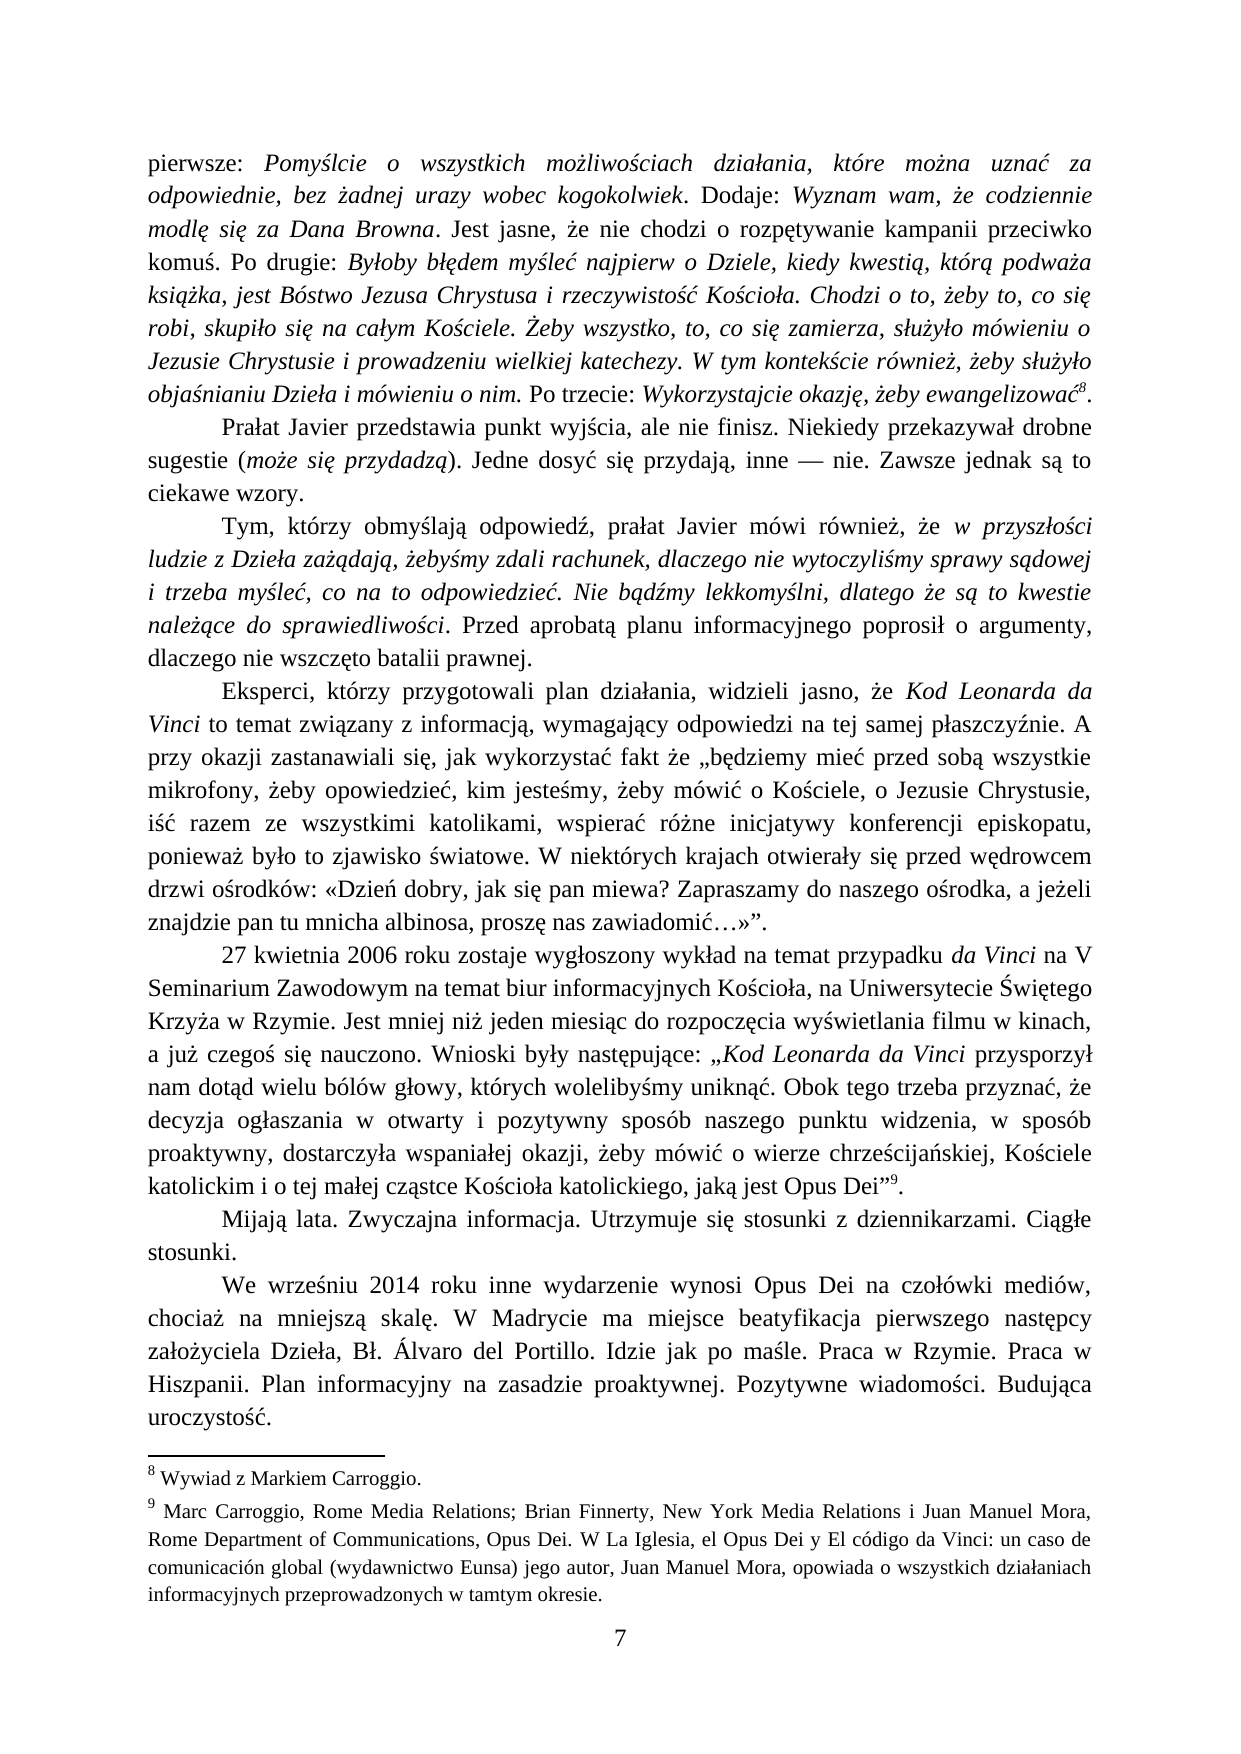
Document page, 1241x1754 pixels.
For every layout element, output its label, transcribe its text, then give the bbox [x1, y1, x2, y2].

text Eksperci, którzy przygotowali plan działania, widzieli jasno, że Kod Leonarda da Vinci to temat związany z informacją, wymagający odpowiedzi na tej samej płaszczyźnie. A przy okazji zastanawiali się, jak wykorzystać fakt że „będziemy mieć przed sobą wszystkie mikrofony, żeby opowiedzieć, kim jesteśmy, żeby mówić o Kościele, o Jezusie Chrystusie, iść razem ze wszystkimi katolikami, wspierać różne inicjatywy konferencji episkopatu, ponieważ było to zjawisko światowe. W niektórych krajach otwierały się przed wędrowcem drzwi ośrodków: «Dzień dobry, jak się pan miewa? Zapraszamy do naszego ośrodka, a jeżeli znajdzie pan tu mnicha albinosa, proszę nas zawiadomić…»”. [148, 676, 1093, 936]
text 27 kwietnia 2006 roku zostaje wygłoszony wykład na temat przypadku da Vinci na V Seminarium Zawodowym na temat biur informacyjnych Kościoła, na Uniwersytecie Świętego Krzyża w Rzymie. Jest mniej niż jeden miesiąc do rozpoczęcia wyświetlania filmu w kinach, a już czegoś się nauczono. Wnioski były następujące: „Kod Leonarda da Vinci przysporzył nam dotąd wielu bólów głowy, których wolelibyśmy uniknąć. Obok tego trzeba przyznać, że decyzja ogłaszania w otwarty i pozytywny sposób naszego punktu widzenia, w sposób proaktywny, dostarczyła wspaniałej okazji, żeby mówić o wierze chrześcijańskiej, Kościele katolickim i o tej małej cząstce Kościoła katolickiego, jaką jest Opus Dei”. [148, 940, 1093, 1200]
text Mijają lata. Zwyczajna informacja. Utrzymuje się stosunki z dziennikarzami. Ciągłe stosunki. [148, 1204, 1093, 1266]
text Prałat Javier przedstawia punkt wyjścia, ale nie finisz. Niekiedy przekazywał drobne sugestie (może się przydadzą). Jedne dosyć się przydają, inne — nie. Zawsze jednak są to ciekawe wzory. [148, 412, 1093, 507]
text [148, 148, 1093, 407]
text Tym, którzy obmyślają odpowiedź, prałat Javier mówi również, że w przyszłości ludzie z Dzieła zażądają, żebyśmy zdali rachunek, dlaczego nie wytoczyliśmy sprawy sądowej i trzeba myśleć, co na to odpowiedzieć. Nie bądźmy lekkomyślni, dlatego że są to kwestie należące do sprawiedliwości. Przed aprobatą planu informacyjnego poprosił o argumenty, dlaczego nie wszczęto batalii prawnej. [148, 511, 1093, 672]
text We wrześniu 2014 roku inne wydarzenie wynosi Opus Dei na czołówki mediów, chociaż na mniejszą skalę. W Madrycie ma miejsce beatyfikacja pierwszego następcy założyciela Dzieła, Bł. Álvaro del Portillo. Idzie jak po maśle. Praca w Rzymie. Praca w Hiszpanii. Plan informacyjny na zasadzie proaktywnej. Pozytywne wiadomości. Budująca uroczystość. [148, 1270, 1093, 1431]
